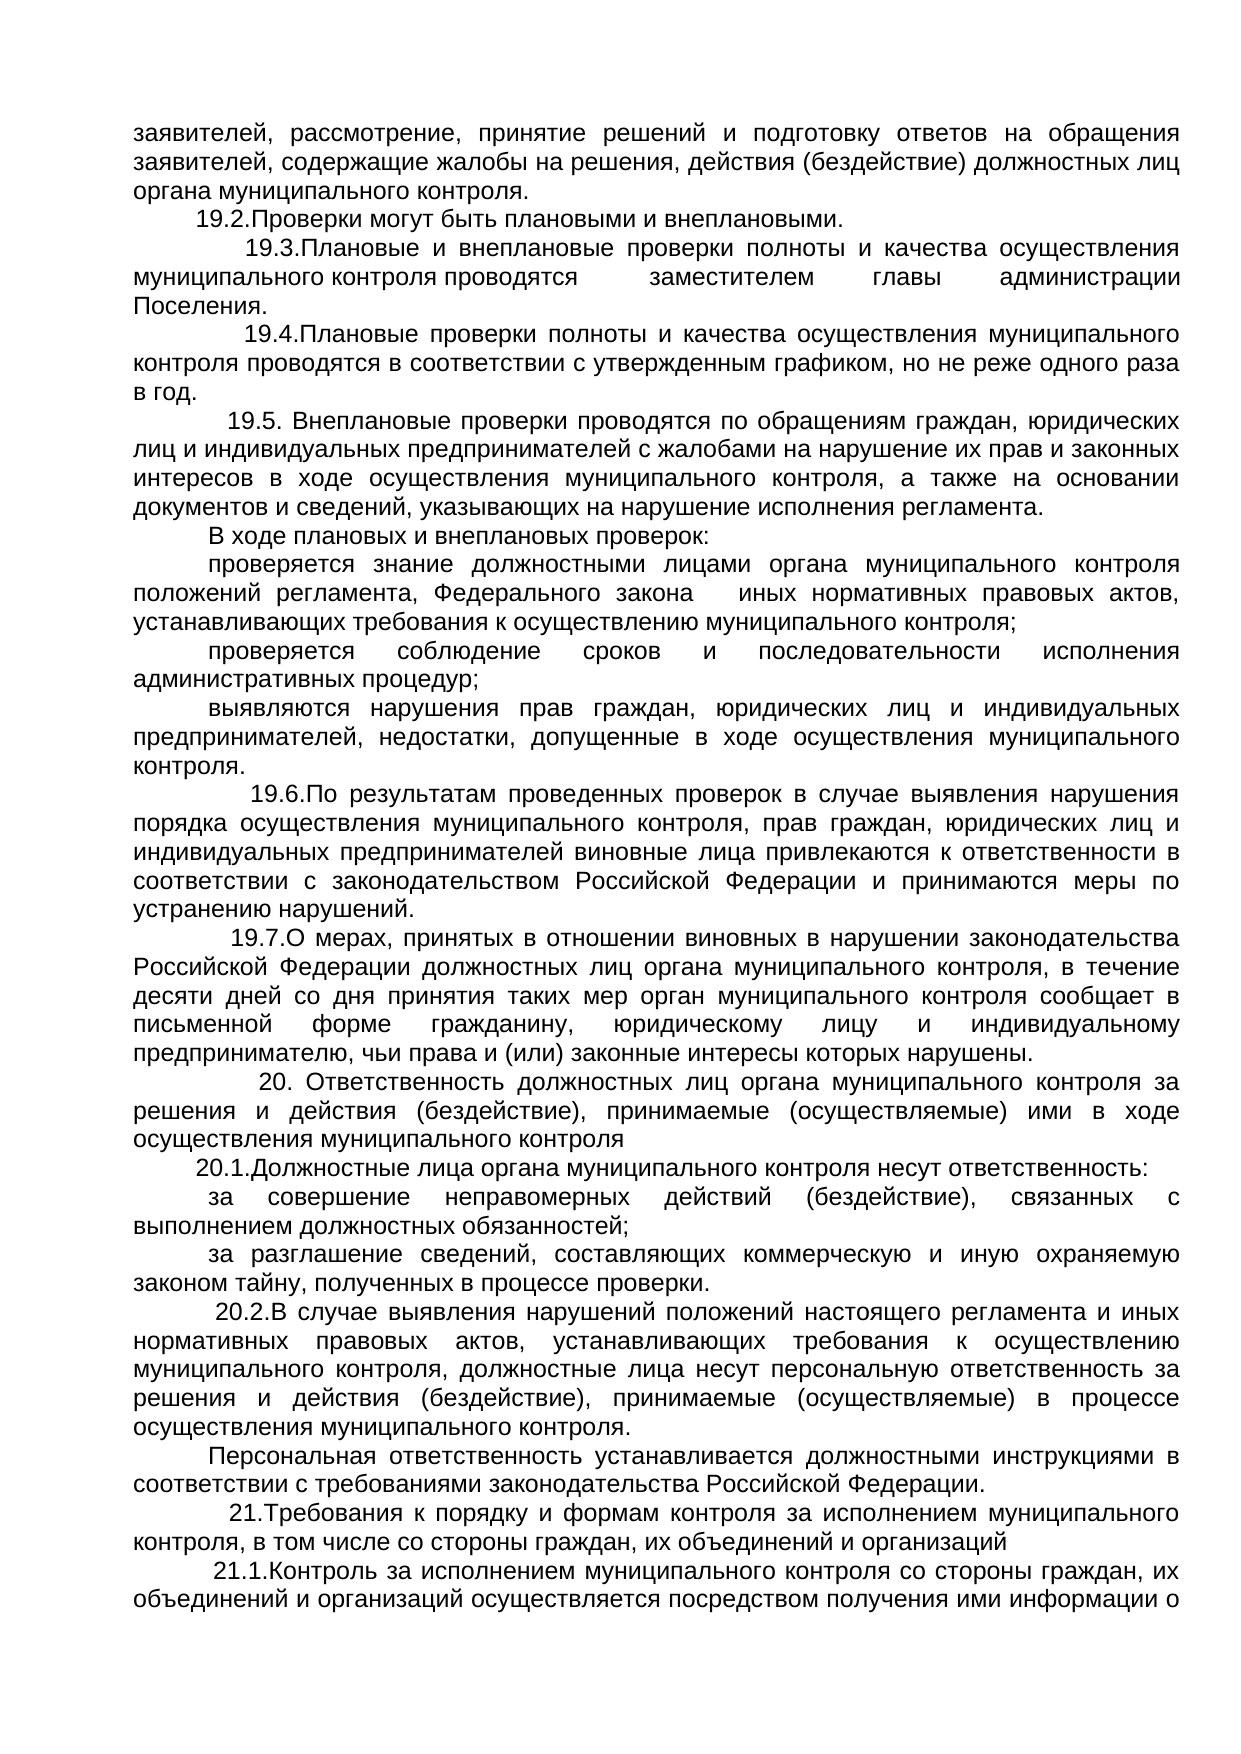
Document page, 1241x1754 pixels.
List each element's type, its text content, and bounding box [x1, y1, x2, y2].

text проверяется соблюдение сроков и последовательности исполнения административных процедур; [133, 636, 1181, 693]
text 19.6.По результатам проведенных проверок в случае выявления нарушения порядка осуществления муниципального контроля, прав граждан, юридических лиц и индивидуальных предпринимателей виновные лица привлекаются к ответственности в соответствии с законодательством Российской Федерации и принимаются меры по устранению нарушений. [133, 779, 1181, 923]
text 20.2.В случае выявления нарушений положений настоящего регламента и иных нормативных правовых актов, устанавливающих требования к осуществлению муниципального контроля, должностные лица несут персональную ответственность за решения и действия (бездействие), принимаемые (осуществляемые) в процессе осуществления муниципального контроля. [133, 1297, 1181, 1441]
text 20. Ответственность должностных лиц органа муниципального контроля за решения и действия (бездействие), принимаемые (осуществляемые) ими в ходе осуществления муниципального контроля [133, 1067, 1181, 1153]
text 21.Требования к порядку и формам контроля за исполнением муниципального контроля, в том числе со стороны граждан, их объединений и организаций [133, 1498, 1181, 1556]
text 19.3.Плановые и внеплановые проверки полноты и качества осуществления муниципального контроля проводятся заместителем главы администрации Поселения. [133, 233, 1181, 319]
text 20.1.Должностные лица органа муниципального контроля несут ответственность: [133, 1153, 1181, 1182]
text выявляются нарушения прав граждан, юридических лиц и индивидуальных предпринимателей, недостатки, допущенные в ходе осуществления муниципального контроля. [133, 693, 1181, 779]
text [133, 118, 1181, 204]
text Персональная ответственность устанавливается должностными инструкциями в соответствии с требованиями законодательства Российской Федерации. [133, 1441, 1181, 1498]
text 19.7.О мерах, принятых в отношении виновных в нарушении законодательства Российской Федерации должностных лиц органа муниципального контроля, в течение десяти дней со дня принятия таких мер орган муниципального контроля сообщает в письменной форме гражданину, юридическому лицу и индивидуальному предпринимателю, чьи права и (или) законные интересы которых нарушены. [133, 923, 1181, 1067]
text В ходе плановых и внеплановых проверок: [133, 521, 1181, 549]
text 19.4.Плановые проверки полноты и качества осуществления муниципального контроля проводятся в соответствии с утвержденным графиком, но не реже одного раза в год. [133, 319, 1181, 406]
text 19.2.Проверки могут быть плановыми и внеплановыми. [133, 204, 1181, 233]
text проверяется знание должностными лицами органа муниципального контроля положений регламента, Федерального закона иных нормативных правовых актов, устанавливающих требования к осуществлению муниципального контроля; [133, 549, 1181, 636]
text за совершение неправомерных действий (бездействие), связанных с выполнением должностных обязанностей; [133, 1182, 1181, 1239]
text за разглашение сведений, составляющих коммерческую и иную охраняемую законом тайну, полученных в процессе проверки. [133, 1239, 1181, 1297]
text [133, 1556, 1181, 1613]
text 19.5. Внеплановые проверки проводятся по обращениям граждан, юридических лиц и индивидуальных предпринимателей с жалобами на нарушение их прав и законных интересов в ходе осуществления муниципального контроля, а также на основании документов и сведений, указывающих на нарушение исполнения регламента. [133, 406, 1181, 521]
